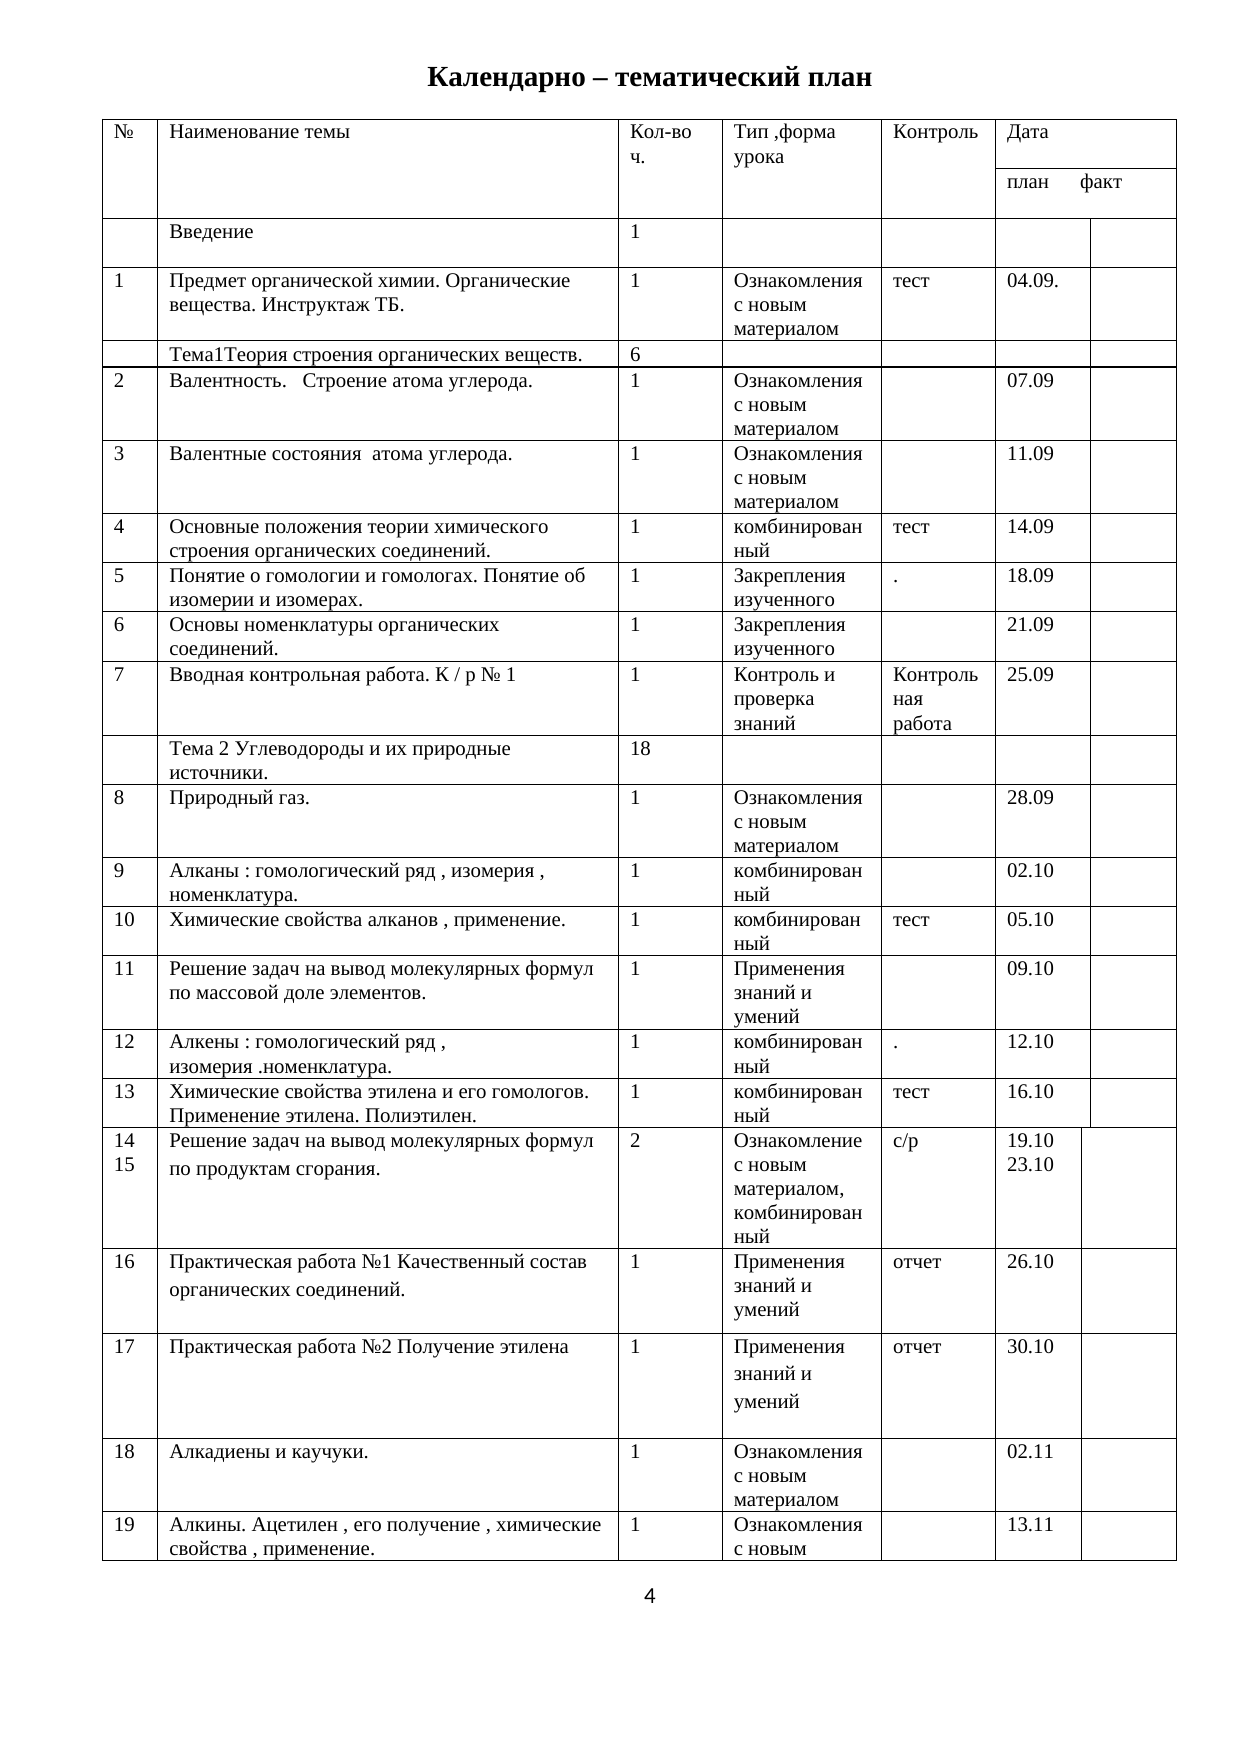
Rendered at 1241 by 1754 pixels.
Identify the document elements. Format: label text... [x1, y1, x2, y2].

table_cell 8 [103, 785, 157, 857]
table_cell 16.10 [996, 1079, 1090, 1127]
table_cell Природный газ. [158, 785, 618, 857]
table_header Кол-во ч. [619, 120, 722, 218]
table_cell комбинированный [723, 1030, 881, 1078]
table_cell Валентность. Строение атома углерода. [158, 368, 618, 440]
table_cell 25.09 [996, 662, 1090, 734]
table_cell Применения знаний и умений [723, 1334, 881, 1437]
table_cell 28.09 [996, 785, 1090, 857]
text Календарно – тематический план [118, 59, 1181, 93]
table_cell [1091, 514, 1176, 562]
table_cell [882, 785, 995, 857]
table_cell [1082, 1249, 1176, 1332]
table_cell Понятие о гомологии и гомологах. Понятие об изомерии и изомерах. [158, 563, 618, 611]
table_cell [996, 736, 1090, 784]
table_cell Химические свойства этилена и его гомологов. Применение этилена. Полиэтилен. [158, 1079, 618, 1127]
table_cell Алкадиены и каучуки. [158, 1439, 618, 1511]
table_cell 1 [619, 268, 722, 340]
table_cell [723, 219, 881, 267]
table_cell [1091, 662, 1176, 734]
table_cell 1 [619, 368, 722, 440]
table_cell [882, 736, 995, 784]
table_cell 1 [619, 1512, 722, 1560]
table_cell Ознакомления с новым материалом [723, 1439, 881, 1511]
table_cell Ознакомления с новым материалом [723, 368, 881, 440]
table_cell [723, 341, 881, 366]
table_cell Ознакомления с новым материалом [723, 268, 881, 340]
table_cell [103, 736, 157, 784]
table_cell [1082, 1512, 1176, 1560]
table_cell Валентные состояния атома углерода. [158, 441, 618, 513]
table_cell комбинированный [723, 858, 881, 906]
table_cell Ознакомление с новым материалом, комбинированный [723, 1128, 881, 1248]
table_cell [1091, 268, 1176, 340]
table_cell 6 [103, 612, 157, 661]
table_cell 30.10 [996, 1334, 1081, 1437]
table_cell 09.10 [996, 956, 1090, 1028]
table_cell Основные положения теории химического строения органических соединений. [158, 514, 618, 562]
table_cell с/р [882, 1128, 995, 1248]
table_cell 18 [103, 1439, 157, 1511]
table_cell Тема1Теория строения органических веществ. [158, 341, 618, 366]
table_cell 13.11 [996, 1512, 1081, 1560]
table_cell комбинированный [723, 1079, 881, 1127]
table_cell 18.09 [996, 563, 1090, 611]
table_cell 4 [103, 514, 157, 562]
table_cell 1 [619, 219, 722, 267]
table_cell Химические свойства алканов , применение. [158, 907, 618, 955]
table_cell 1 [619, 907, 722, 955]
table_cell Основы номенклатуры органических соединений. [158, 612, 618, 661]
table_cell 14 15 [103, 1128, 157, 1248]
table_cell [882, 956, 995, 1028]
table_cell [1091, 368, 1176, 440]
table_cell Контроль и проверка знаний [723, 662, 881, 734]
table_cell отчет [882, 1334, 995, 1437]
table_cell 1 [619, 785, 722, 857]
table_cell 2 [103, 368, 157, 440]
table_cell 12.10 [996, 1030, 1090, 1078]
table_cell [103, 219, 157, 267]
table_cell 02.11 [996, 1439, 1081, 1511]
table_cell 1 [619, 612, 722, 661]
table_cell [1091, 441, 1176, 513]
table_cell 13 [103, 1079, 157, 1127]
table_cell [1091, 612, 1176, 661]
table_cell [158, 1512, 618, 1560]
table_cell 12 [103, 1030, 157, 1078]
table_cell [996, 341, 1090, 366]
table_cell Введение [158, 219, 618, 267]
table_cell [1082, 1439, 1176, 1511]
table_cell Вводная контрольная работа. К / р № 1 [158, 662, 618, 734]
table_cell [103, 341, 157, 366]
table_cell Практическая работа №1 Качественный состав органических соединений. [158, 1249, 618, 1332]
table_cell 14.09 [996, 514, 1090, 562]
table_cell [882, 858, 995, 906]
table_cell [1091, 785, 1176, 857]
table_cell 1 [619, 514, 722, 562]
table_cell комбинированный [723, 907, 881, 955]
table_cell 3 [103, 441, 157, 513]
table_cell Тема 2 Углеводороды и их природные источники. [158, 736, 618, 784]
table_cell 1 [619, 956, 722, 1028]
table_cell [1091, 736, 1176, 784]
table_cell 7 [103, 662, 157, 734]
table_cell 17 [103, 1334, 157, 1437]
table_cell [1091, 1079, 1176, 1127]
table_cell 2 [619, 1128, 722, 1248]
table_cell 11 [103, 956, 157, 1028]
table_cell 05.10 [996, 907, 1090, 955]
table_cell 19 [103, 1512, 157, 1560]
table_header № [103, 120, 157, 218]
table_cell [996, 219, 1090, 267]
table_cell отчет [882, 1249, 995, 1332]
table_cell 1 [619, 662, 722, 734]
table_header Контроль [882, 120, 995, 218]
table_cell 26.10 [996, 1249, 1081, 1332]
table_cell [1091, 1030, 1176, 1078]
table_cell Решение задач на вывод молекулярных формул по массовой доле элементов. [158, 956, 618, 1028]
table_cell тест [882, 1079, 995, 1127]
table_cell Решение задач на вывод молекулярных формул по продуктам сгорания. [158, 1128, 618, 1248]
table_cell Применения знаний и умений [723, 956, 881, 1028]
table_cell [1091, 907, 1176, 955]
table_cell 18 [619, 736, 722, 784]
table_cell [723, 736, 881, 784]
table_header Дата [996, 120, 1176, 168]
table_cell комбинированный [723, 514, 881, 562]
table_cell . [882, 563, 995, 611]
table_cell Ознакомления с новым материалом [723, 785, 881, 857]
table_cell 19.10 23.10 [996, 1128, 1081, 1248]
table_cell [882, 612, 995, 661]
table_cell [1091, 341, 1176, 366]
table_cell тест [882, 268, 995, 340]
table_cell 1 [619, 1079, 722, 1127]
table_cell 1 [619, 441, 722, 513]
table_cell Ознакомления с новым материалом [723, 441, 881, 513]
table_cell [882, 441, 995, 513]
table_cell Контрольная работа [882, 662, 995, 734]
table_cell 9 [103, 858, 157, 906]
table_cell [1082, 1334, 1176, 1437]
table_cell 1 [619, 1249, 722, 1332]
table_cell [1091, 956, 1176, 1028]
table_cell [882, 219, 995, 267]
table_cell Закрепления изученного [723, 612, 881, 661]
table_cell 11.09 [996, 441, 1090, 513]
table_cell [882, 368, 995, 440]
table_cell 21.09 [996, 612, 1090, 661]
table_cell Практическая работа №2 Получение этилена [158, 1334, 618, 1437]
table_cell [1082, 1128, 1176, 1248]
table_cell [1091, 219, 1176, 267]
table_cell 07.09 [996, 368, 1090, 440]
table_cell [1091, 858, 1176, 906]
table_cell 5 [103, 563, 157, 611]
table_cell 1 [619, 1334, 722, 1437]
table_cell Предмет органической химии. Органические вещества. Инструктаж ТБ. [158, 268, 618, 340]
table_cell тест [882, 907, 995, 955]
table_cell 1 [619, 1030, 722, 1078]
table_cell [882, 341, 995, 366]
table_cell 1 [619, 1439, 722, 1511]
table_cell 10 [103, 907, 157, 955]
table_cell Алканы : гомологический ряд , изомерия , номенклатура. [158, 858, 618, 906]
table_cell Применения знаний и умений [723, 1249, 881, 1332]
table_cell 1 [619, 563, 722, 611]
table_cell 02.10 [996, 858, 1090, 906]
table_cell 1 [103, 268, 157, 340]
table_cell 16 [103, 1249, 157, 1332]
table_cell 6 [619, 341, 722, 366]
table_cell 04.09. [996, 268, 1090, 340]
table_header Наименование темы [158, 120, 618, 218]
table_cell 1 [619, 858, 722, 906]
table_cell [882, 1439, 995, 1511]
table_cell . [882, 1030, 995, 1078]
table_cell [723, 1512, 881, 1560]
table_header Тип ,форма урока [723, 120, 881, 218]
table_cell тест [882, 514, 995, 562]
table_cell план факт [996, 169, 1176, 218]
table_cell Закрепления изученного [723, 563, 881, 611]
table_cell [882, 1512, 995, 1560]
table_cell [1091, 563, 1176, 611]
table_cell Алкены : гомологический ряд , изомерия .номенклатура. [158, 1030, 618, 1078]
